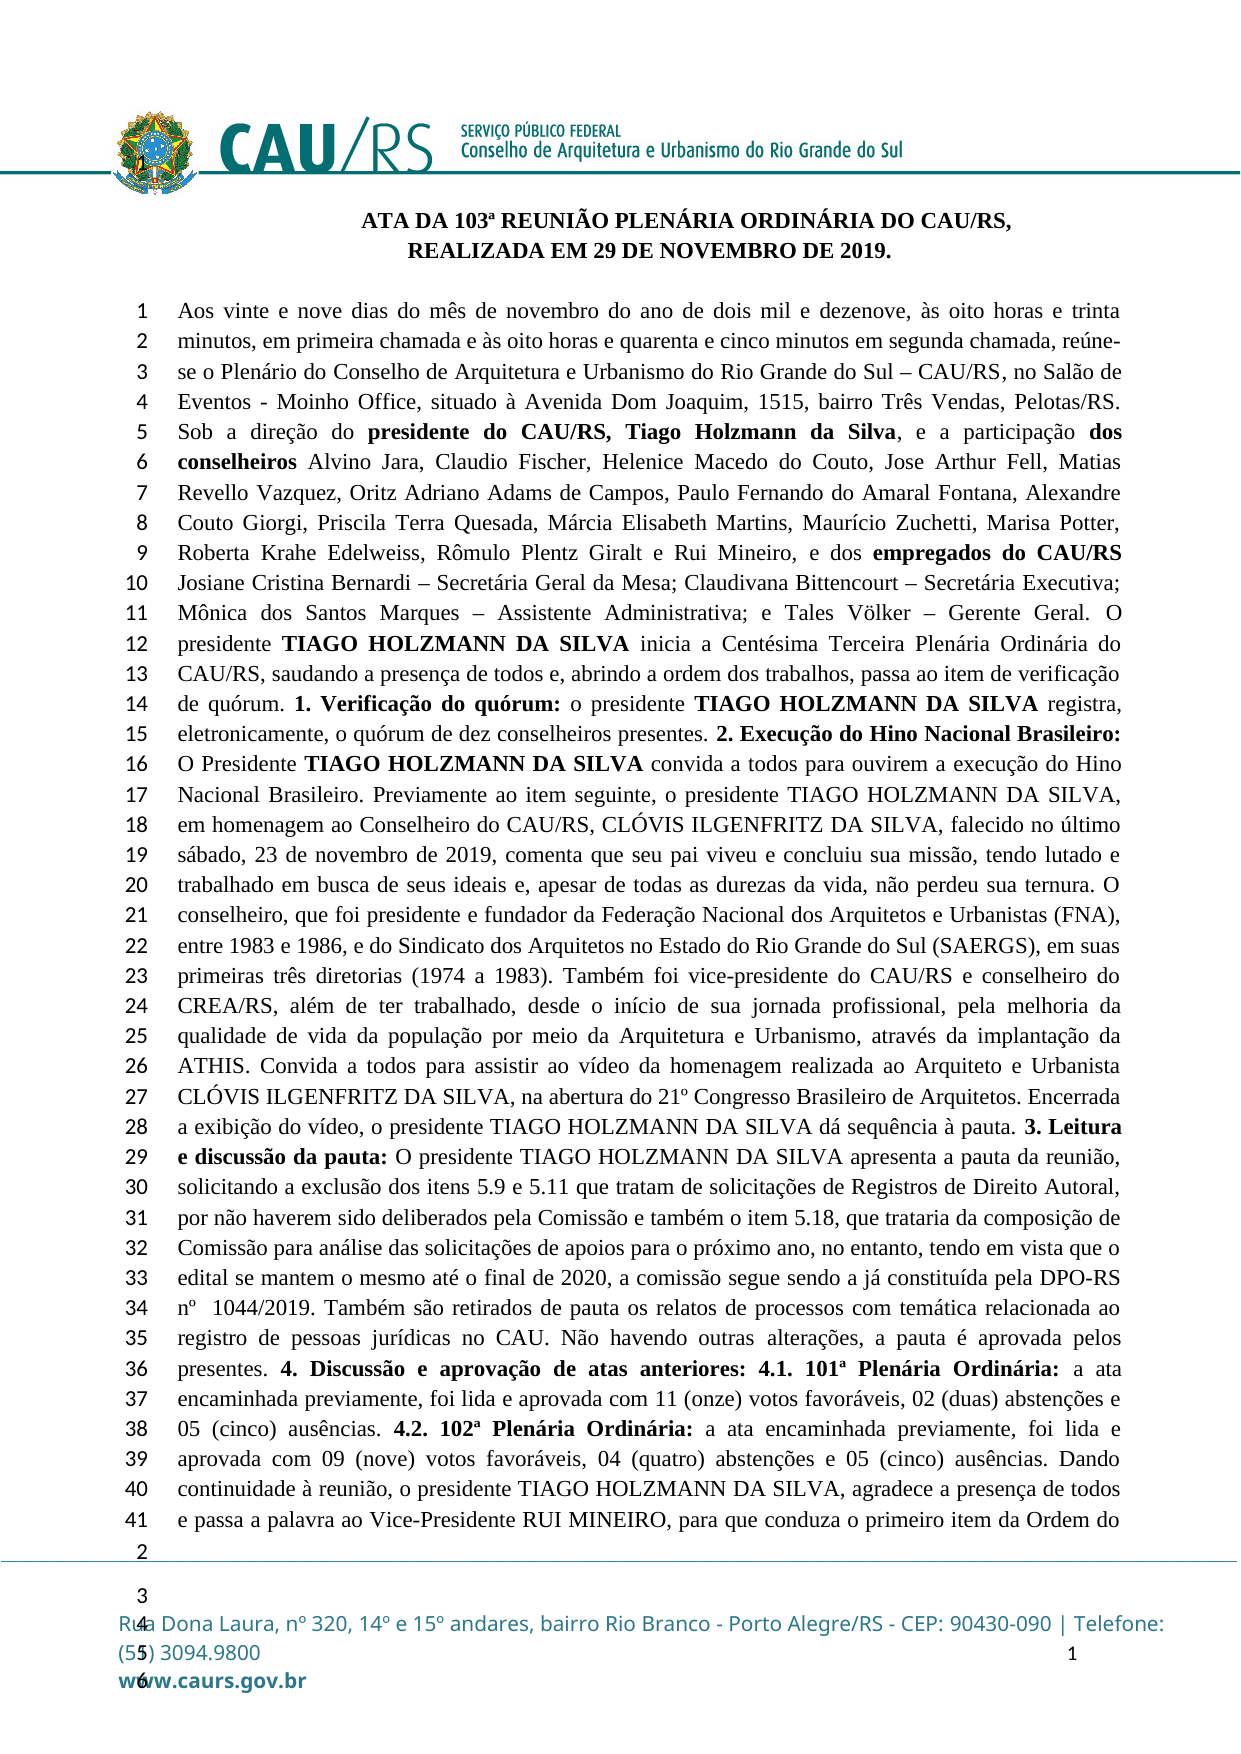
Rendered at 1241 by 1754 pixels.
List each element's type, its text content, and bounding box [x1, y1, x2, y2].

text REALIZADA EM 29 DE NOVEMBRO DE 2019. [177, 237, 1122, 263]
picture [0, 45, 1241, 205]
text ATA DA 103ª REUNIÃO PLENÁRIA ORDINÁRIA DO CAU/RS, [177, 207, 1122, 233]
